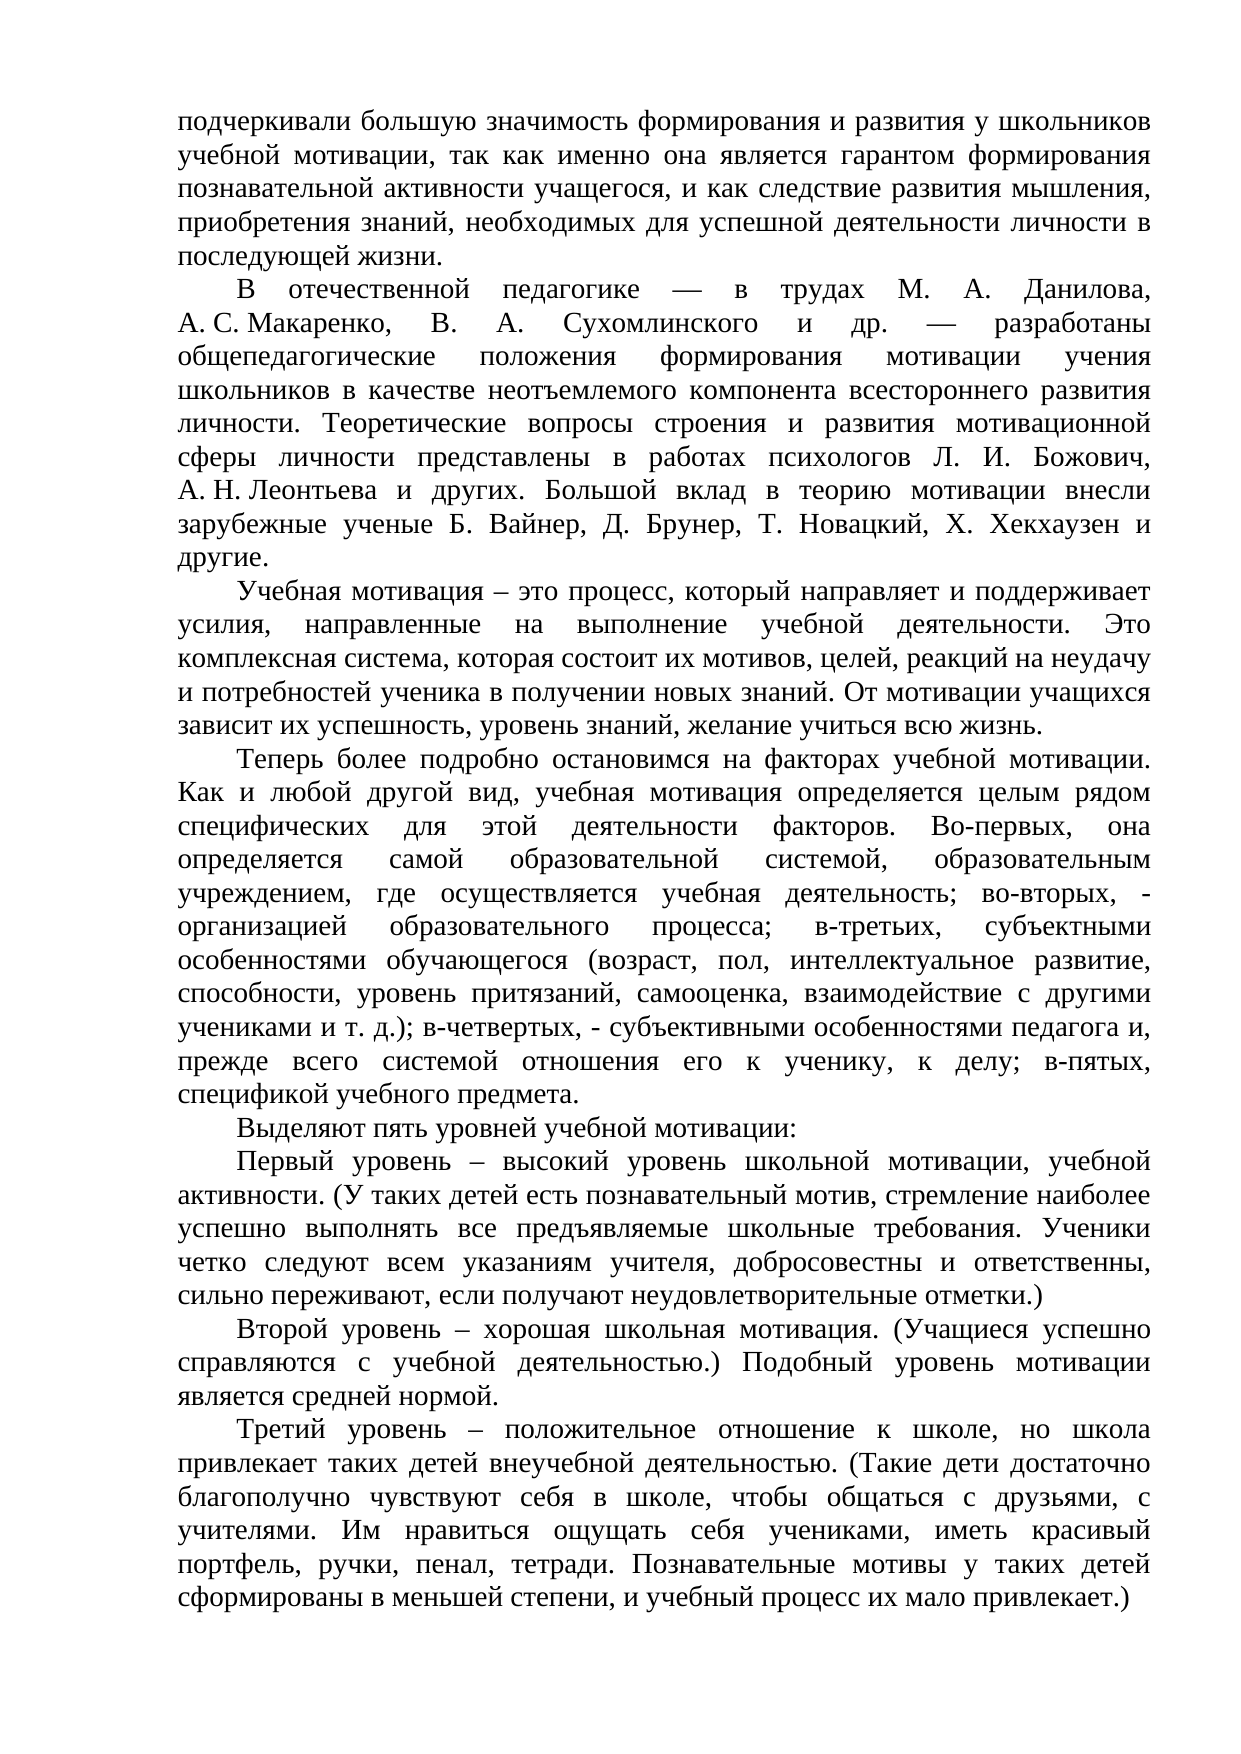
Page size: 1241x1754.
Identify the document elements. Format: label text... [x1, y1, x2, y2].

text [177, 103, 1152, 271]
text Выделяют пять уровней учебной мотивации: [177, 1110, 1152, 1143]
text В отечественной педагогике — в трудах М. А. Данилова, А. С. Макаренко, В. А. Сухомлинского и др. — разработаны общепедагогические положения формирования мотивации учения школьников в качестве неотъемлемого компонента всестороннего развития личности. Теоретические вопросы строения и развития мотивационной сферы личности представлены в работах психологов Л. И. Божович, А. Н. Леонтьева и других. Большой вклад в теорию мотивации внесли зарубежные ученые Б. Вайнер, Д. Брунер, Т. Новацкий, Х. Хекхаузен и другие. [177, 271, 1152, 573]
text Первый уровень – высокий уровень школьной мотивации, учебной активности. (У таких детей есть познавательный мотив, стремление наиболее успешно выполнять все предъявляемые школьные требования. Ученики четко следуют всем указаниям учителя, добросовестны и ответственны, сильно переживают, если получают неудовлетворительные отметки.) [177, 1143, 1152, 1311]
text Учебная мотивация – это процесс, который направляет и поддерживает усилия, направленные на выполнение учебной деятельности. Это комплексная система, которая состоит их мотивов, целей, реакций на неудачу и потребностей ученика в получении новых знаний. От мотивации учащихся зависит их успешность, уровень знаний, желание учиться всю жизнь. [177, 573, 1152, 741]
text Третий уровень – положительное отношение к школе, но школа привлекает таких детей внеучебной деятельностью. (Такие дети достаточно благополучно чувствуют себя в школе, чтобы общаться с друзьями, с учителями. Им нравиться ощущать себя учениками, иметь красивый портфель, ручки, пенал, тетради. Познавательные мотивы у таких детей сформированы в меньшей степени, и учебный процесс их мало привлекает.) [177, 1412, 1152, 1613]
text Второй уровень – хорошая школьная мотивация. (Учащиеся успешно справляются с учебной деятельностью.) Подобный уровень мотивации является средней нормой. [177, 1311, 1152, 1412]
text Теперь более подробно остановимся на факторах учебной мотивации. Как и любой другой вид, учебная мотивация определяется целым рядом специфических для этой деятельности факторов. Во-первых, она определяется самой образовательной системой, образовательным учреждением, где осуществляется учебная деятельность; во-вторых, - организацией образовательного процесса; в-третьих, субъектными особенностями обучающегося (возраст, пол, интеллектуальное развитие, способности, уровень притязаний, самооценка, взаимодействие с другими учениками и т. д.); в-четвертых, - субъективными особенностями педагога и, прежде всего системой отношения его к ученику, к делу; в-пятых, спецификой учебного предмета. [177, 741, 1152, 1110]
